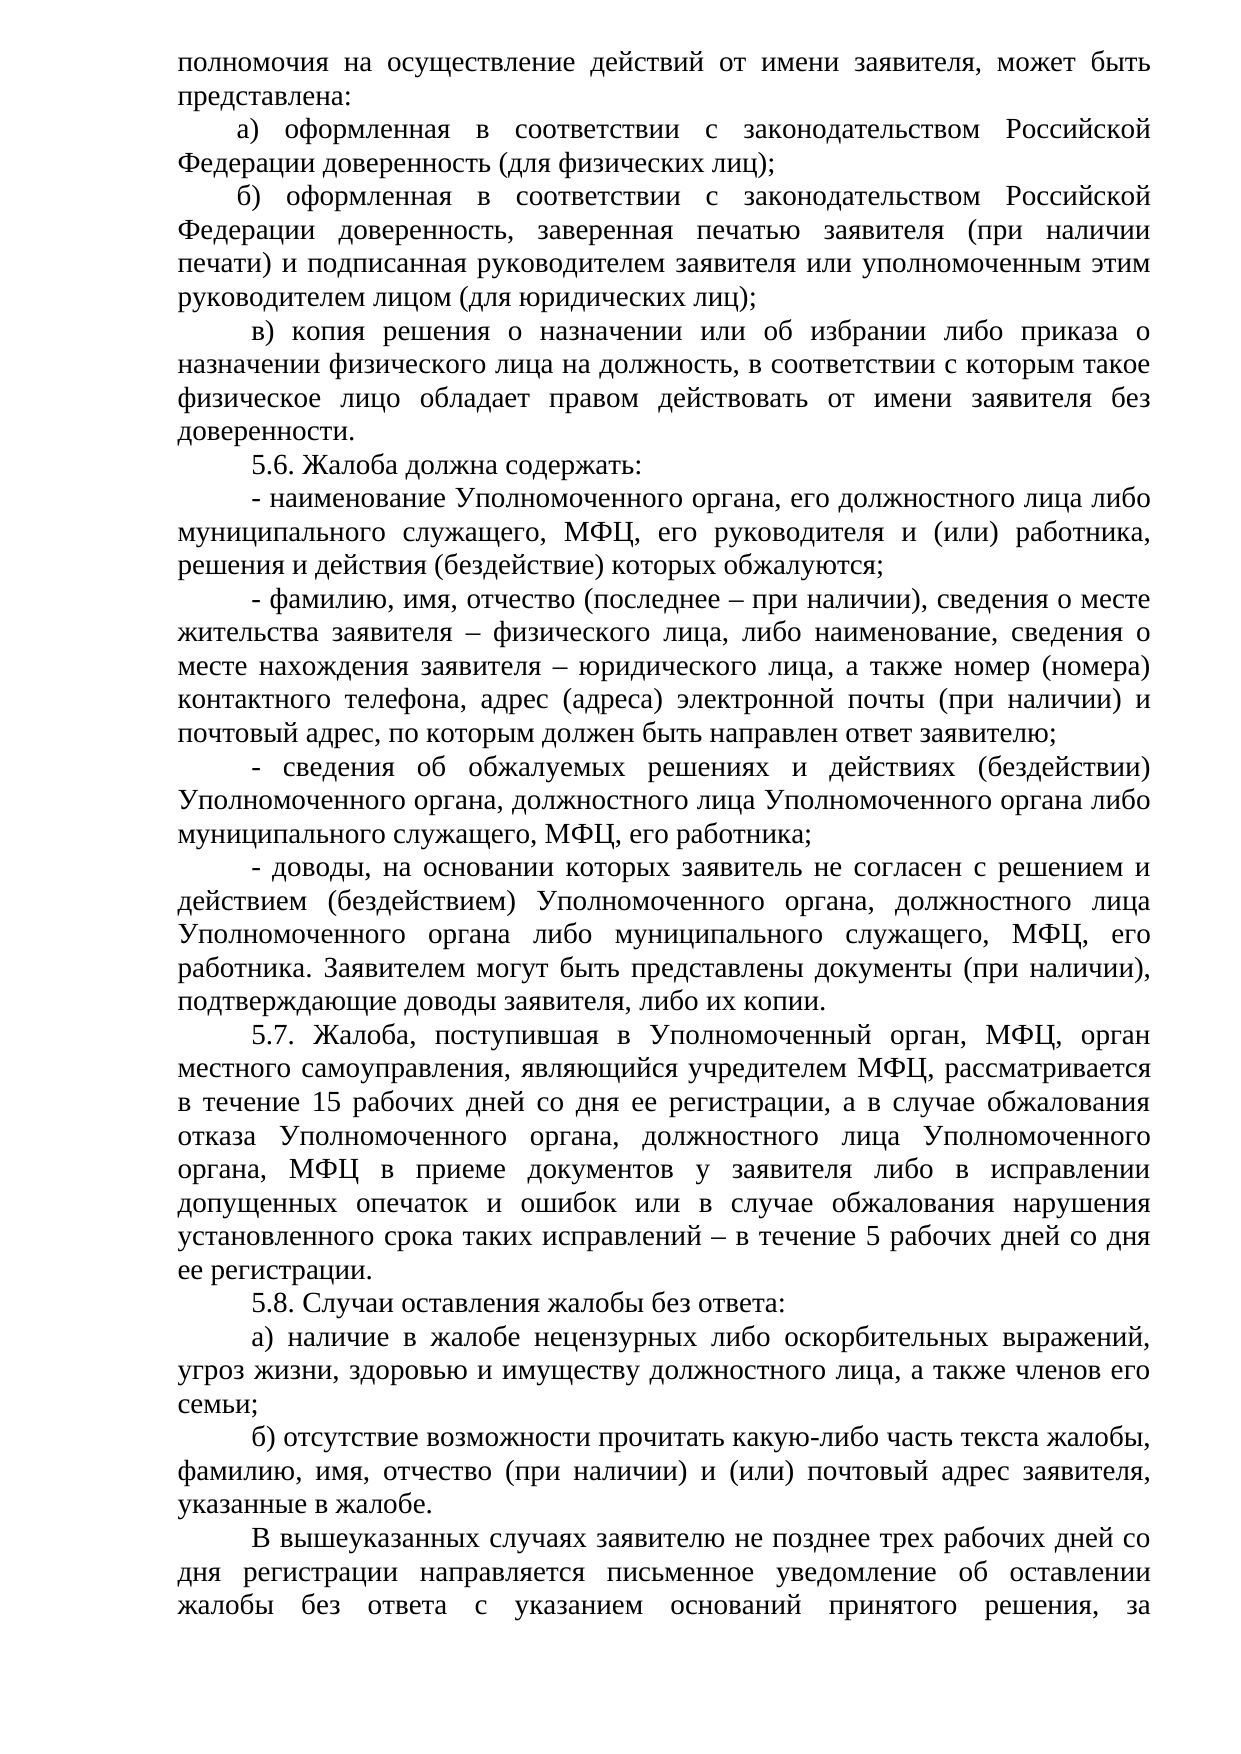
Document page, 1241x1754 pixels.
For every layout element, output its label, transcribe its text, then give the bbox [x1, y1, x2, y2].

text - фамилию, имя, отчество (последнее – при наличии), сведения о месте жительства заявителя – физического лица, либо наименование, сведения о месте нахождения заявителя – юридического лица, а также номер (номера) контактного телефона, адрес (адреса) электронной почты (при наличии) и почтовый адрес, по которым должен быть направлен ответ заявителю; [177, 581, 1152, 749]
text - доводы, на основании которых заявитель не согласен с решением и действием (бездействием) Уполномоченного органа, должностного лица Уполномоченного органа либо муниципального служащего, МФЦ, его работника. Заявителем могут быть представлены документы (при наличии), подтверждающие доводы заявителя, либо их копии. [177, 849, 1152, 1017]
text 5.8. Случаи оставления жалобы без ответа: [177, 1285, 1152, 1319]
text - наименование Уполномоченного органа, его должностного лица либо муниципального служащего, МФЦ, его руководителя и (или) работника, решения и действия (бездействие) которых обжалуются; [177, 480, 1152, 581]
text 5.7. Жалоба, поступившая в Уполномоченный орган, МФЦ, орган местного самоуправления, являющийся учредителем МФЦ, рассматривается в течение 15 рабочих дней со дня ее регистрации, а в случае обжалования отказа Уполномоченного органа, должностного лица Уполномоченного органа, МФЦ в приеме документов у заявителя либо в исправлении допущенных опечаток и ошибок или в случае обжалования нарушения установленного срока таких исправлений – в течение 5 рабочих дней со дня ее регистрации. [177, 1017, 1152, 1285]
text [177, 1520, 1152, 1621]
text б) оформленная в соответствии с законодательством Российской Федерации доверенность, заверенная печатью заявителя (при наличии печати) и подписанная руководителем заявителя или уполномоченным этим руководителем лицом (для юридических лиц); [177, 178, 1152, 313]
text 5.6. Жалоба должна содержать: [177, 447, 1152, 480]
text в) копия решения о назначении или об избрании либо приказа о назначении физического лица на должность, в соответствии с которым такое физическое лицо обладает правом действовать от имени заявителя без доверенности. [177, 313, 1152, 447]
text - сведения об обжалуемых решениях и действиях (бездействии) Уполномоченного органа, должностного лица Уполномоченного органа либо муниципального служащего, МФЦ, его работника; [177, 749, 1152, 849]
text б) отсутствие возможности прочитать какую-либо часть текста жалобы, фамилию, имя, отчество (при наличии) и (или) почтовый адрес заявителя, указанные в жалобе. [177, 1419, 1152, 1520]
text а) оформленная в соответствии с законодательством Российской Федерации доверенность (для физических лиц); [177, 111, 1152, 178]
text а) наличие в жалобе нецензурных либо оскорбительных выражений, угроз жизни, здоровью и имуществу должностного лица, а также членов его семьи; [177, 1319, 1152, 1419]
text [177, 44, 1152, 111]
